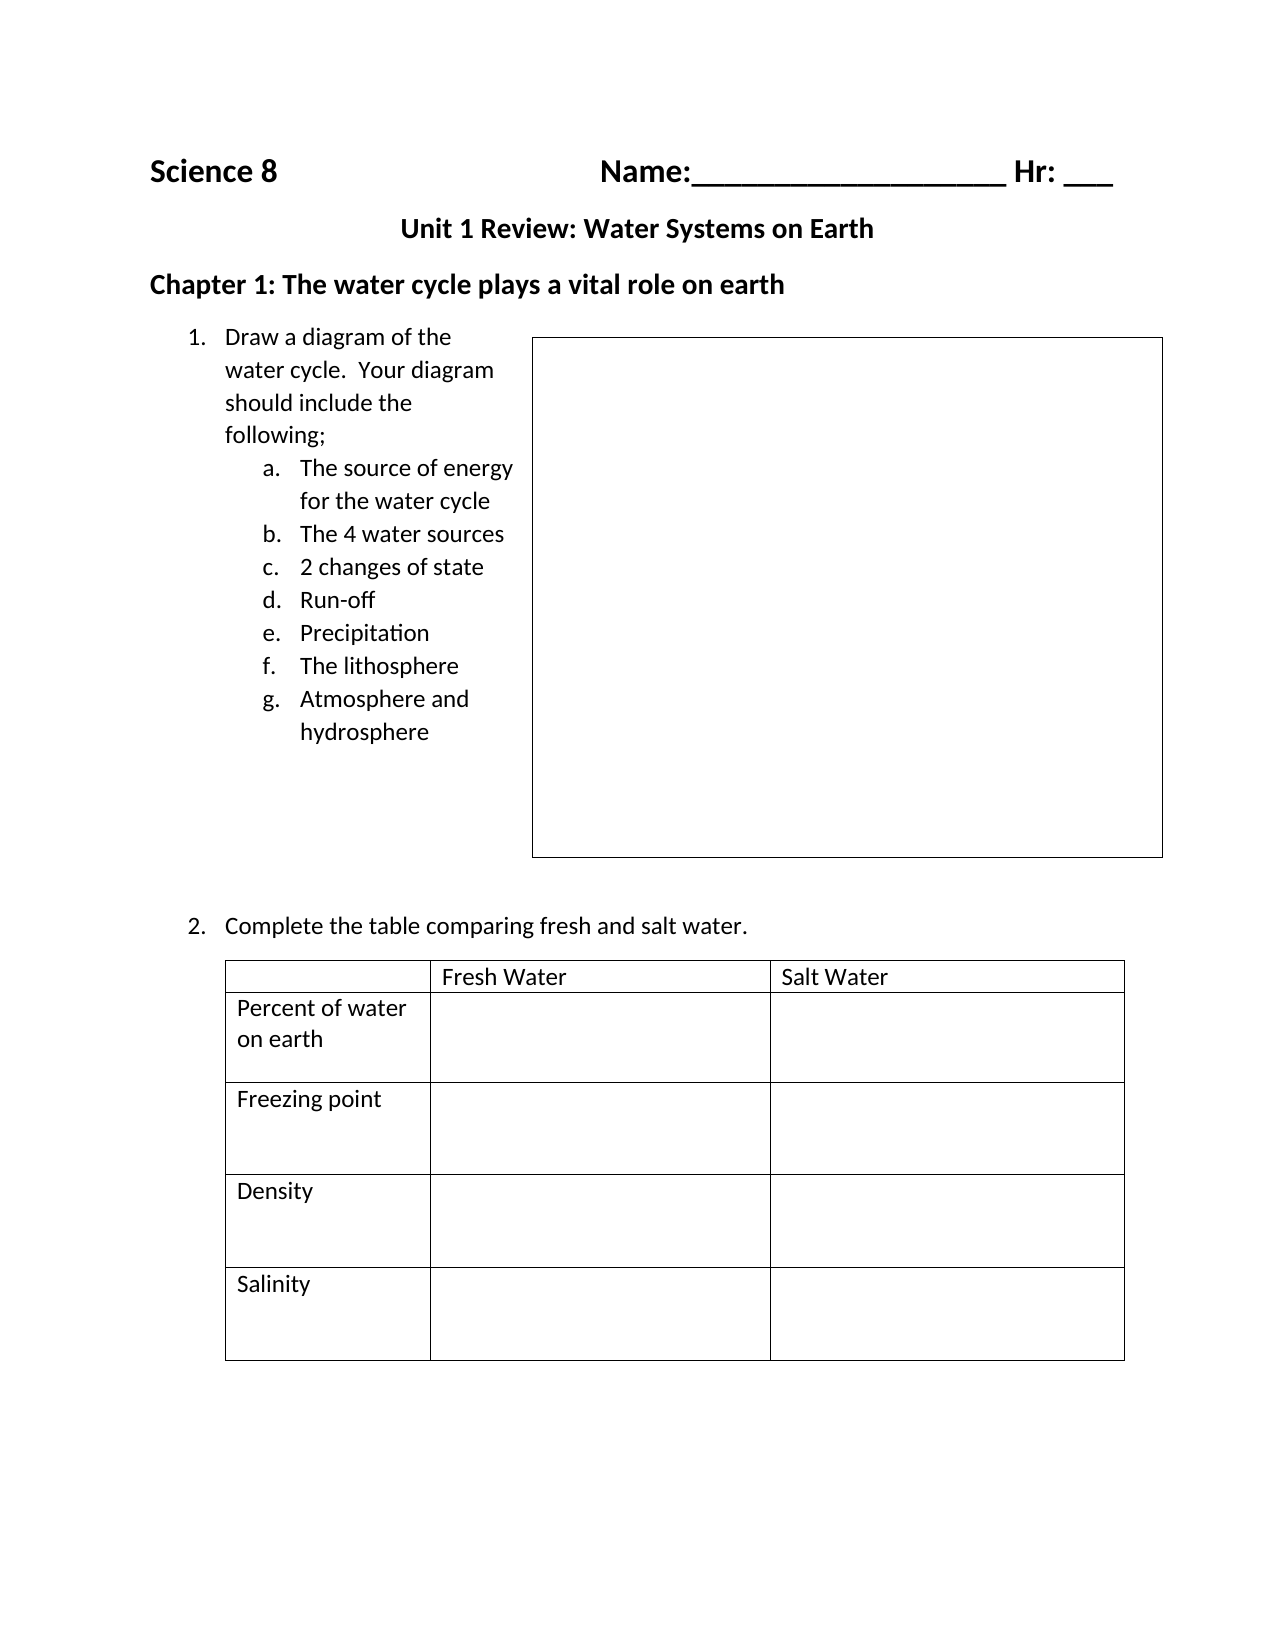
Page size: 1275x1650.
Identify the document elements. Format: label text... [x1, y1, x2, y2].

list The source of energy for the water cycle [262, 452, 532, 516]
table_header [226, 961, 430, 992]
table_cell [431, 1268, 770, 1359]
text Chapter 1: The water cycle plays a vital role on earth [150, 266, 1125, 301]
list The lithosphere [262, 650, 532, 681]
table_cell Percent of water on earth [226, 993, 430, 1082]
table_header Salt Water [771, 961, 1124, 992]
table_cell Freezing point [226, 1083, 430, 1174]
list Run-off [262, 584, 532, 615]
list Draw a diagram of the water cycle. Your diagram should include the following; [187, 321, 1125, 450]
table_cell [431, 993, 770, 1082]
table_cell Salinity [226, 1268, 430, 1359]
table_cell [771, 993, 1124, 1082]
table_cell Density [226, 1175, 430, 1267]
list Complete the table comparing fresh and salt water. [187, 910, 1125, 941]
list Atmosphere and hydrosphere [262, 683, 1125, 908]
table_cell [431, 1175, 770, 1267]
text Unit 1 Review: Water Systems on Earth [150, 211, 1125, 246]
table_header [533, 338, 1162, 857]
list Precipitation [262, 617, 532, 648]
table_cell [771, 1268, 1124, 1359]
list 2 changes of state [262, 551, 532, 582]
list The 4 water sources [262, 518, 532, 549]
table_cell [771, 1083, 1124, 1174]
table_cell [771, 1175, 1124, 1267]
table_header Fresh Water [431, 961, 770, 992]
text Science 8 Name:___________________ Hr: ___ [150, 150, 1125, 191]
table_cell [431, 1083, 770, 1174]
